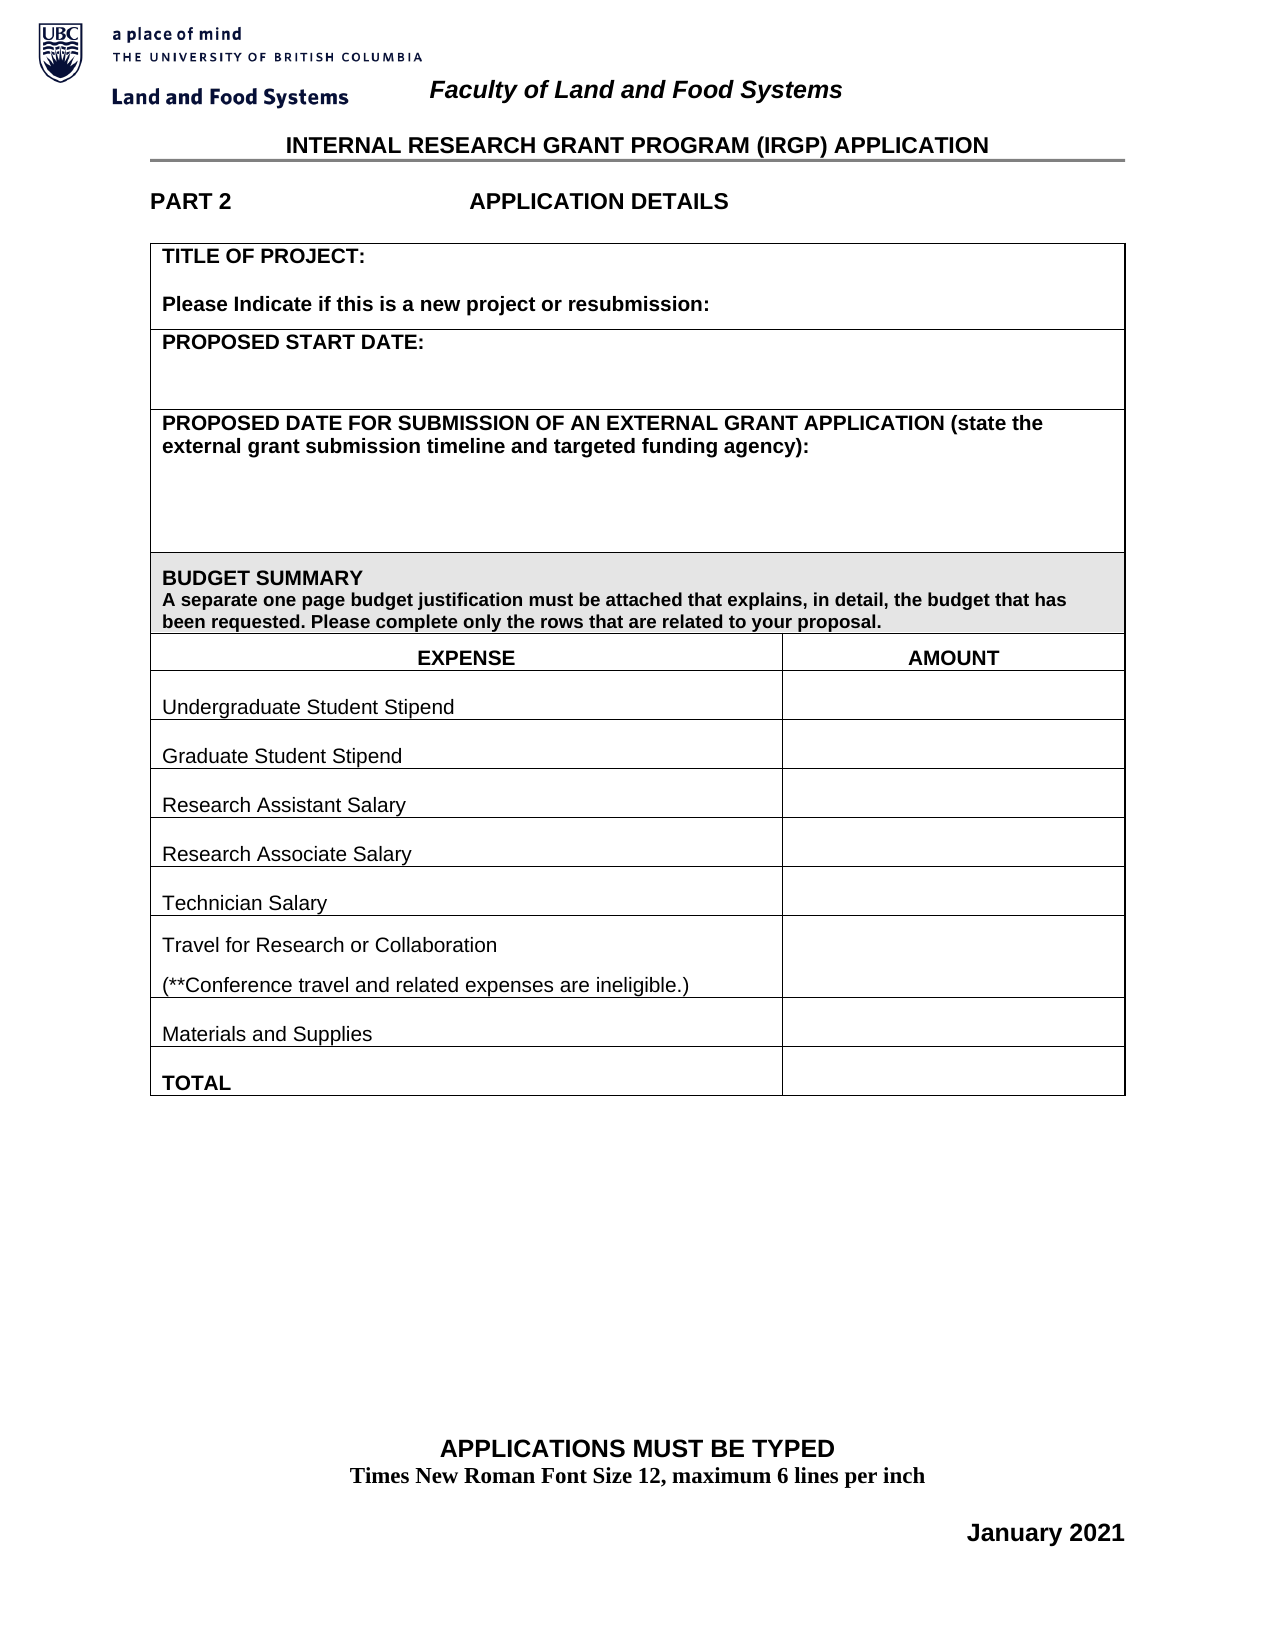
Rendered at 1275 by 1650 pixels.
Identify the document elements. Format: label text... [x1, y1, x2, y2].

table_cell TOTAL [151, 1047, 782, 1095]
table_cell AMOUNT [783, 634, 1124, 670]
picture [36, 21, 427, 111]
table_cell [783, 1047, 1124, 1095]
table_cell [783, 998, 1124, 1046]
table_cell EXPENSE [151, 634, 782, 670]
table_cell Graduate Student Stipend [151, 720, 782, 768]
table_cell PROPOSED START DATE: [151, 330, 1124, 409]
table_cell Materials and Supplies [151, 998, 782, 1046]
table_cell BUDGET SUMMARY A separate one page budget justification must be attached that explains, in detail, the budget that has been requested. Please complete only the rows that are related to your proposal. [151, 553, 1124, 632]
table_cell Travel for Research or Collaboration (**Conference travel and related expenses are ineligible.) [151, 916, 782, 997]
table_cell [783, 671, 1124, 719]
table_cell [783, 916, 1124, 997]
table_cell Research Associate Salary [151, 818, 782, 866]
table_cell Research Assistant Salary [151, 769, 782, 817]
table_cell [783, 769, 1124, 817]
table_cell Undergraduate Student Stipend [151, 671, 782, 719]
table_cell [783, 818, 1124, 866]
text PART 2 APPLICATION DETAILS [150, 188, 1125, 214]
table_cell Technician Salary [151, 867, 782, 915]
table_cell [783, 720, 1124, 768]
table_header TITLE OF PROJECT: Please Indicate if this is a new project or resubmission: [151, 244, 1124, 329]
table_cell PROPOSED DATE FOR SUBMISSION OF AN EXTERNAL GRANT APPLICATION (state the external grant submission timeline and targeted funding agency): [151, 410, 1124, 552]
table_cell [783, 867, 1124, 915]
